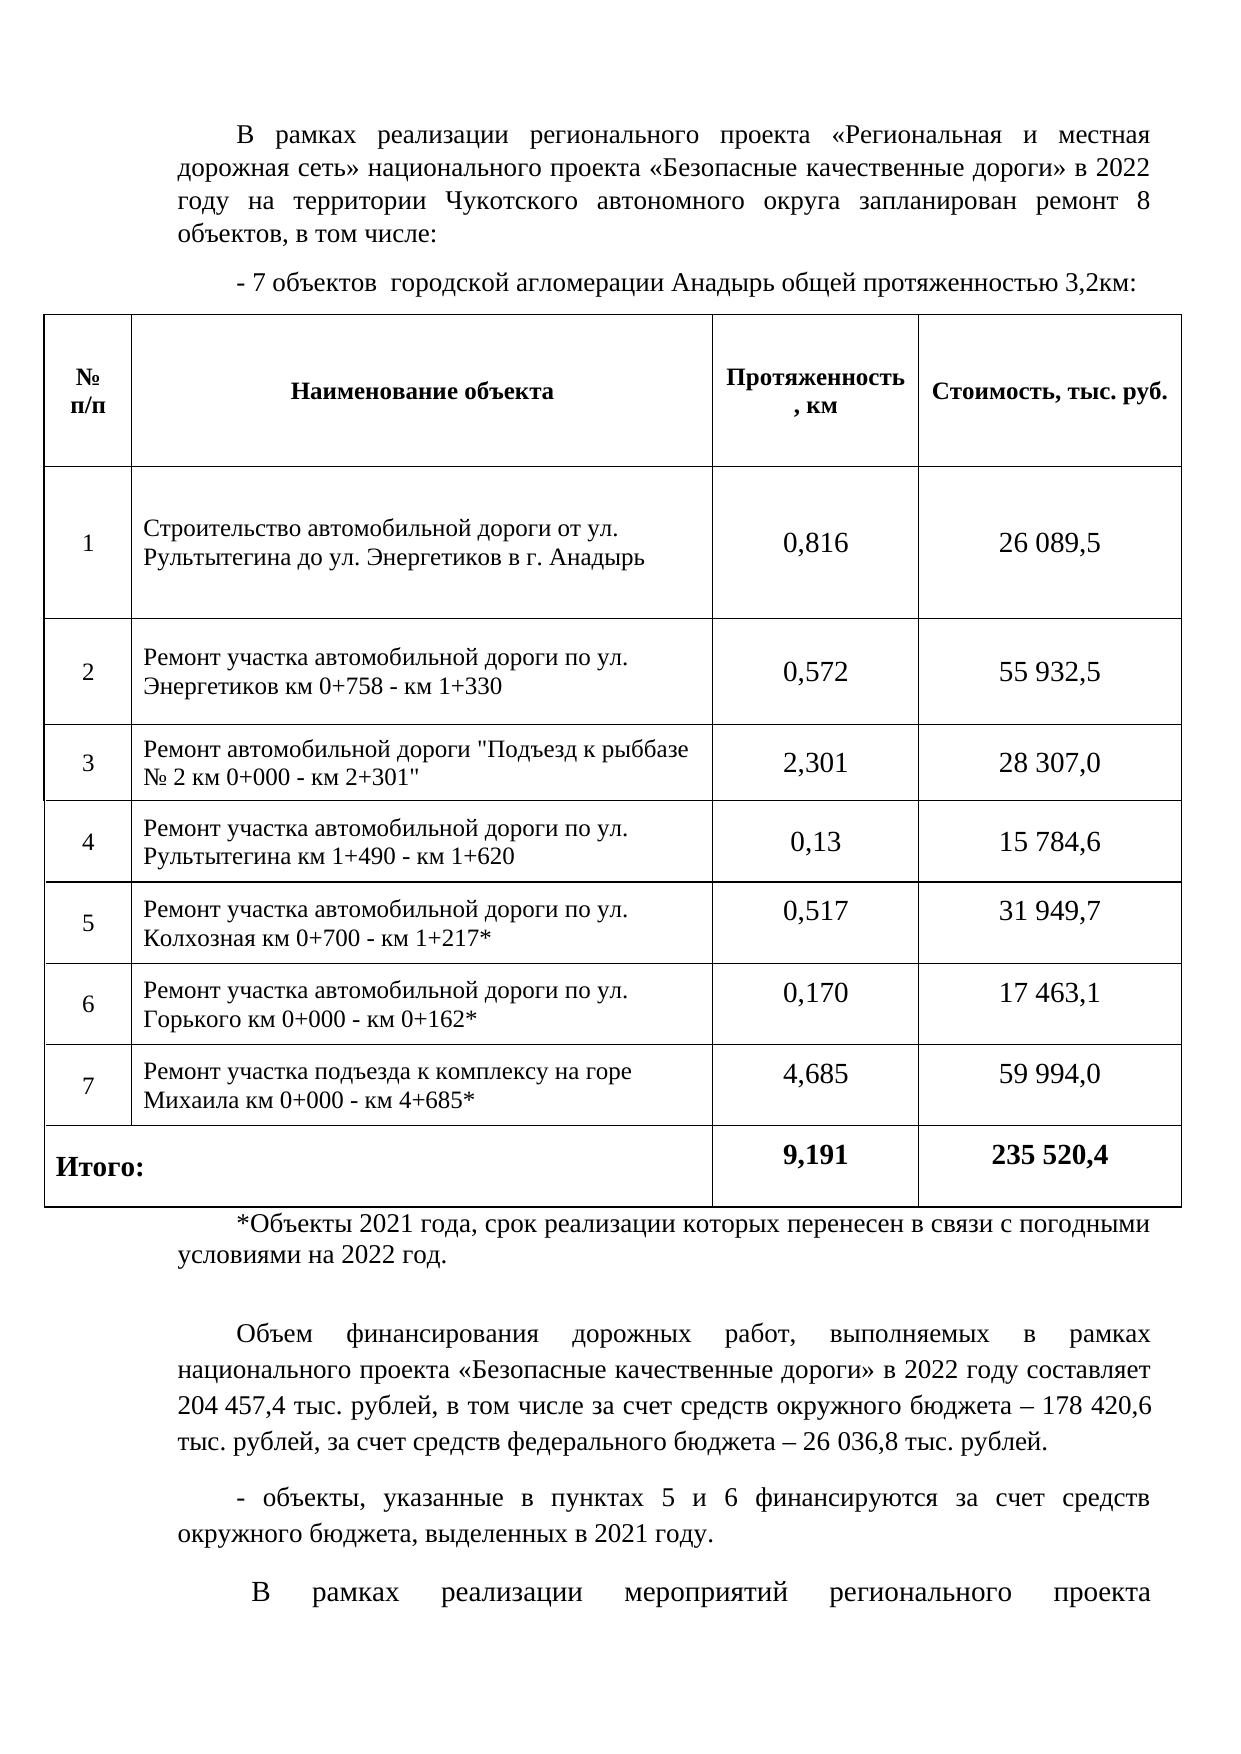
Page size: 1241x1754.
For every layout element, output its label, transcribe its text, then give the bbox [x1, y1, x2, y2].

text - 7 объектов городской агломерации Анадырь общей протяженностью 3,2км: [177, 266, 1152, 298]
table_cell Ремонт участка автомобильной дороги по ул. Горького км 0+000 - км 0+162* [132, 964, 712, 1044]
table_cell 3 [45, 725, 131, 800]
table_cell 235 520,4 [919, 1126, 1181, 1206]
table_cell 28 307,0 [919, 725, 1181, 800]
table_cell 31 949,7 [919, 883, 1181, 963]
table_cell 7 [45, 1045, 131, 1125]
table_cell 59 994,0 [919, 1045, 1181, 1125]
table_cell 6 [45, 964, 131, 1044]
table_cell 0,13 [713, 801, 918, 881]
table_cell Итого: [45, 1126, 712, 1206]
table_header Протяженность, км [713, 315, 918, 466]
table_cell Ремонт участка автомобильной дороги по ул. Колхозная км 0+700 - км 1+217* [132, 883, 712, 963]
text Объем финансирования дорожных работ, выполняемых в рамках национального проекта «Безопасные качественные дороги» в 2022 году составляет 204 457,4 тыс. рублей, в том числе за счет средств окружного бюджета – 178 420,6 тыс. рублей, за счет средств федерального бюджета – 26 036,8 тыс. рублей. [177, 1318, 1152, 1456]
table_header Стоимость, тыс. руб. [919, 315, 1181, 466]
table_cell 26 089,5 [919, 467, 1181, 617]
table_cell Ремонт участка автомобильной дороги по ул. Рультытегина км 1+490 - км 1+620 [132, 801, 712, 881]
table_cell Ремонт участка подъезда к комплексу на горе Михаила км 0+000 - км 4+685* [132, 1045, 712, 1125]
table_cell 2 [45, 619, 131, 724]
table_cell 0,816 [713, 467, 918, 617]
table_cell 4,685 [713, 1045, 918, 1125]
table_cell 15 784,6 [919, 801, 1181, 881]
table_cell 17 463,1 [919, 964, 1181, 1044]
table_header Наименование объекта [132, 315, 712, 466]
table_cell 0,170 [713, 964, 918, 1044]
text *Объекты 2021 года, срок реализации которых перенесен в связи с погодными условиями на 2022 год. [177, 1208, 1152, 1270]
table_cell 9,191 [713, 1126, 918, 1206]
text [177, 1574, 1152, 1607]
table_cell 0,517 [713, 883, 918, 963]
table_cell 4 [45, 801, 131, 881]
text - объекты, указанные в пунктах 5 и 6 финансируются за счет средств окружного бюджета, выделенных в 2021 году. [177, 1481, 1152, 1548]
table_header № п/п [45, 315, 131, 466]
table_cell 5 [45, 882, 131, 963]
table_cell Строительство автомобильной дороги от ул. Рультытегина до ул. Энергетиков в г. Анадырь [132, 467, 712, 617]
table_cell Ремонт автомобильной дороги "Подъезд к рыббазе № 2 км 0+000 - км 2+301" [132, 725, 712, 800]
text В рамках реализации регионального проекта «Региональная и местная дорожная сеть» национального проекта «Безопасные качественные дороги» в 2022 году на территории Чукотского автономного округа запланирован ремонт 8 объектов, в том числе: [177, 118, 1152, 248]
table_cell 0,572 [713, 619, 918, 724]
table_cell 55 932,5 [919, 619, 1181, 724]
table_cell 2,301 [713, 725, 918, 800]
table_cell 1 [45, 467, 131, 617]
table_cell Ремонт участка автомобильной дороги по ул. Энергетиков км 0+758 - км 1+330 [132, 619, 712, 724]
